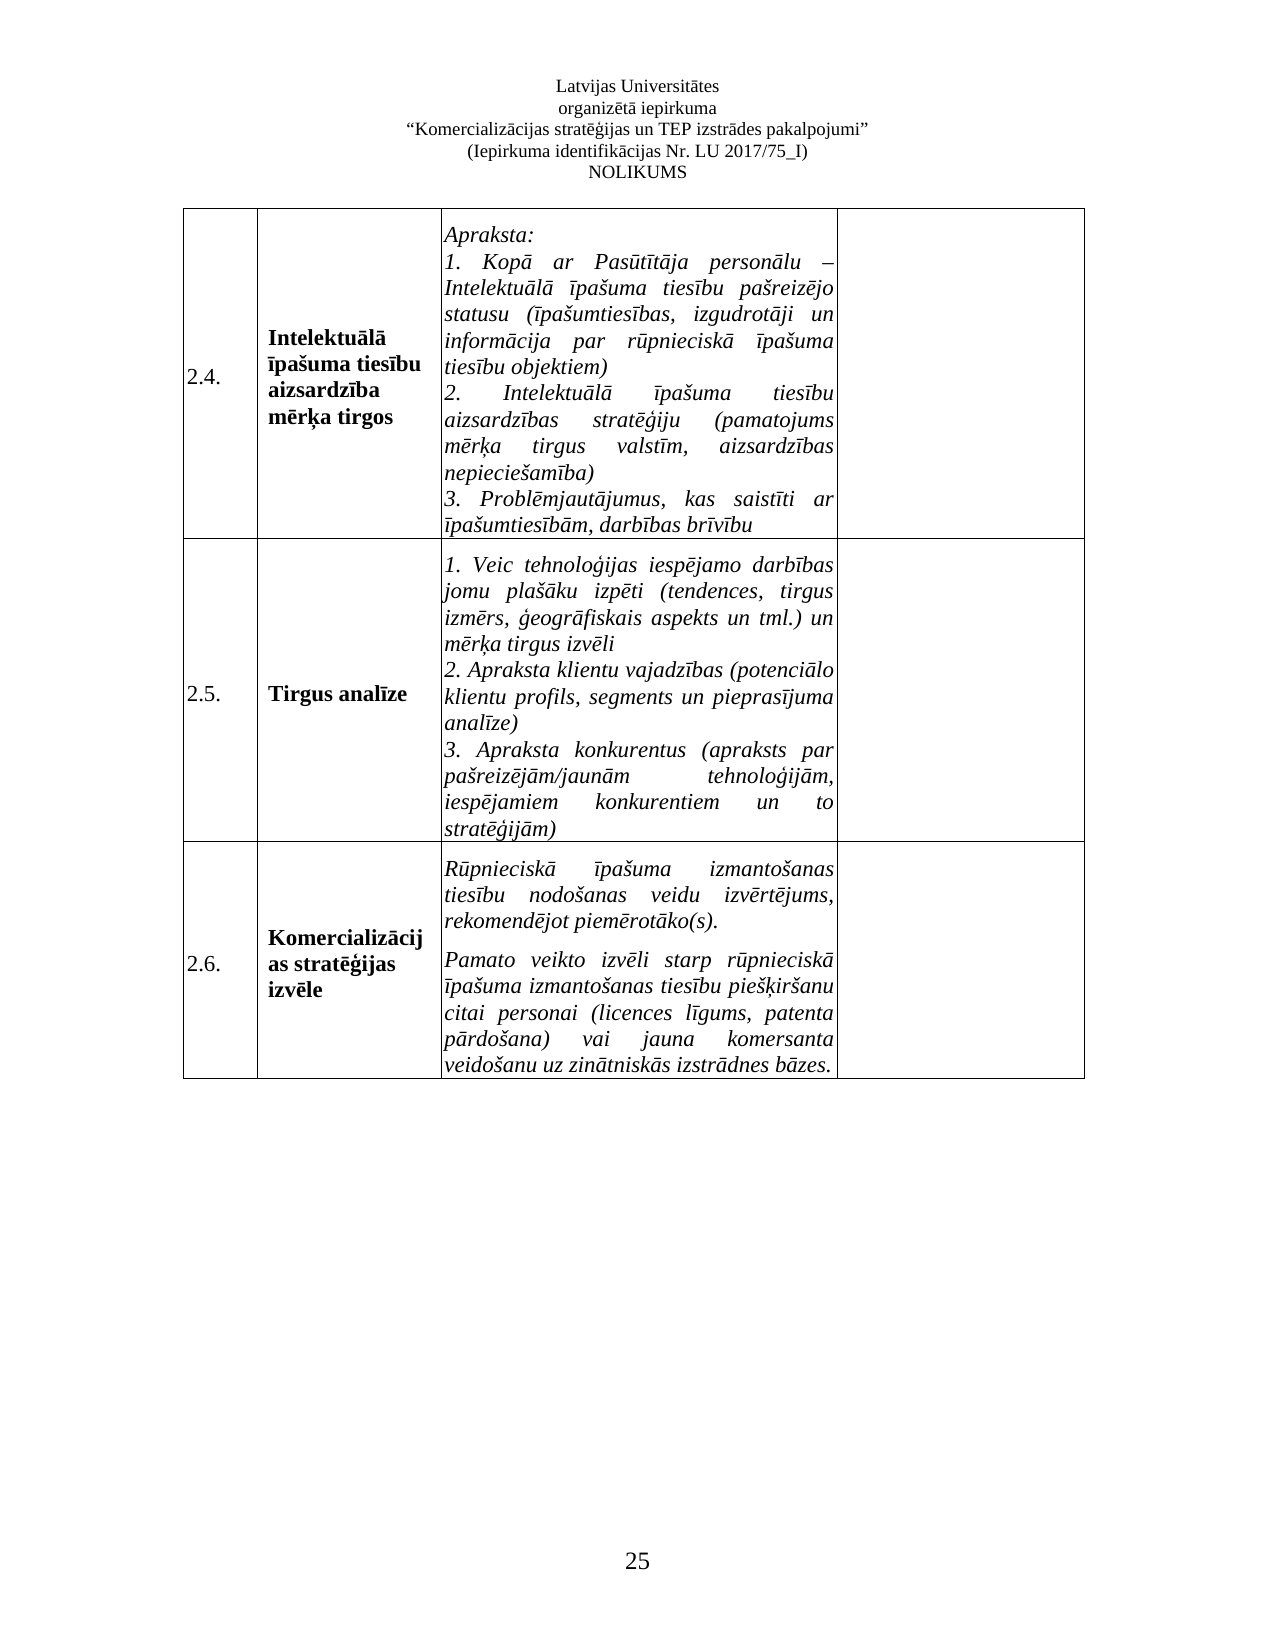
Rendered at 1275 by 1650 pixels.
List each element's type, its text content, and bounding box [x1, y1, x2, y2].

table_cell 2.4. [184, 209, 257, 538]
table_cell 1. Veic tehnoloģijas iespējamo darbības jomu plašāku izpēti (tendences, tirgus izmērs, ģeogrāfiskais aspekts un tml.) un mērķa tirgus izvēli 2. Apraksta klientu vajadzības (potenciālo klientu profils, segments un pieprasījuma analīze) 3. Apraksta konkurentus (apraksts par pašreizējām/jaunām tehnoloģijām, iespējamiem konkurentiem un to stratēģijām) [442, 539, 837, 841]
table_cell Rūpnieciskā īpašuma izmantošanas tiesību nodošanas veidu izvērtējums, rekomendējot piemērotāko(s). Pamato veikto izvēli starp rūpnieciskā īpašuma izmantošanas tiesību piešķiršanu citai personai (licences līgums, patenta pārdošana) vai jauna komersanta veidošanu uz zinātniskās izstrādnes bāzes. [442, 842, 837, 1078]
table_cell [838, 209, 1084, 538]
table_cell [838, 842, 1084, 1078]
table_cell Apraksta: 1. Kopā ar Pasūtītāja personālu – Intelektuālā īpašuma tiesību pašreizējo statusu (īpašumtiesības, izgudrotāji un informācija par rūpnieciskā īpašuma tiesību objektiem) 2. Intelektuālā īpašuma tiesību aizsardzības stratēģiju (pamatojums mērķa tirgus valstīm, aizsardzības nepieciešamība) 3. Problēmjautājumus, kas saistīti ar īpašumtiesībām, darbības brīvību [442, 209, 837, 538]
table_cell Tirgus analīze [258, 539, 441, 841]
table_cell 2.5. [184, 539, 257, 841]
table_cell Intelektuālā īpašuma tiesību aizsardzība mērķa tirgos [258, 209, 441, 538]
table_cell 2.6. [184, 842, 257, 1078]
table_cell Komercializācijas stratēģijas izvēle [258, 842, 441, 1078]
table_cell [838, 539, 1084, 841]
